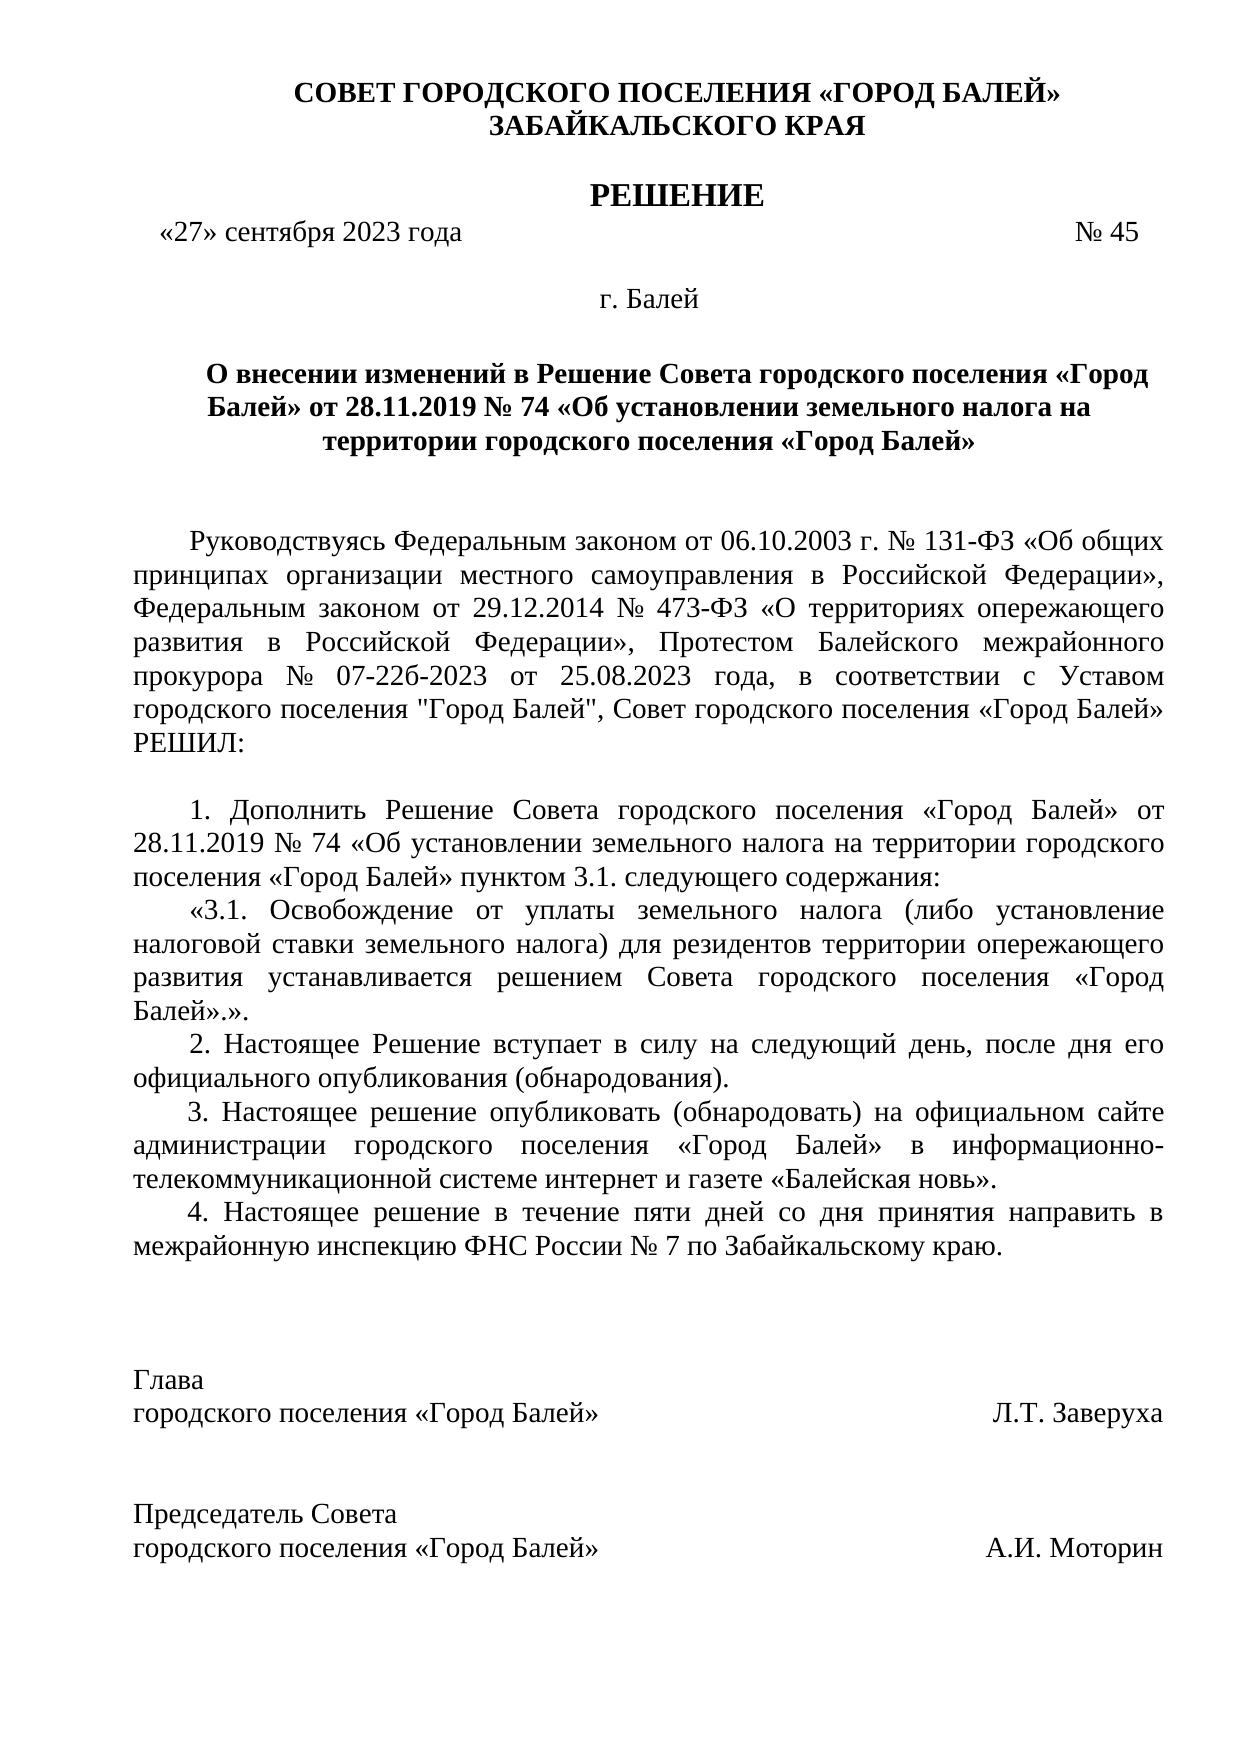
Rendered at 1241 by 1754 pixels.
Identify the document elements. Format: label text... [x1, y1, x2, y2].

text 3. Настоящее решение опубликовать (обнародовать) на официальном сайте администрации городского поселения «Город Балей» в информационно-телекоммуникационной системе интернет и газете «Балейская новь». [133, 1094, 1165, 1194]
text Председатель Совета [133, 1496, 1165, 1530]
text ЗАБАЙКАЛЬСКОГО КРАЯ [133, 108, 1165, 142]
text 1. Дополнить Решение Совета городского поселения «Город Балей» от 28.11.2019 № 74 «Об установлении земельного налога на территории городского поселения «Город Балей» пунктом 3.1. следующего содержания: [133, 792, 1165, 892]
text «27» сентября 2023 года № 45 [133, 214, 1165, 247]
text 4. Настоящее решение в течение пяти дней со дня принятия направить в межрайонную инспекцию ФНС России № 7 по Забайкальскому краю. [133, 1194, 1165, 1261]
text «3.1. Освобождение от уплаты земельного налога (либо установление налоговой ставки земельного налога) для резидентов территории опережающего развития устанавливается решением Совета городского поселения «Город Балей».». [133, 892, 1165, 1027]
text 2. Настоящее Решение вступает в силу на следующий день, после дня его официального опубликования (обнародования). [133, 1027, 1165, 1094]
text О внесении изменений в Решение Совета городского поселения «Город Балей» от 28.11.2019 № 74 «Об установлении земельного налога на территории городского поселения «Город Балей» [133, 356, 1165, 456]
text РЕШЕНИЕ [133, 176, 1165, 214]
text городского поселения «Город Балей» А.И. Моторин [133, 1530, 1165, 1563]
text СОВЕТ ГОРОДСКОГО ПОСЕЛЕНИЯ «ГОРОД БАЛЕЙ» [133, 75, 1165, 108]
text Руководствуясь Федеральным законом от 06.10.2003 г. № 131-ФЗ «Об общих принципах организации местного самоуправления в Российской Федерации», Федеральным законом от 29.12.2014 № 473-ФЗ «О территориях опережающего развития в Российской Федерации», Протестом Балейского межрайонного прокурора № 07-22б-2023 от 25.08.2023 года, в соответствии с Уставом городского поселения "Город Балей", Совет городского поселения «Город Балей» РЕШИЛ: [133, 523, 1165, 758]
text Глава [133, 1362, 1165, 1396]
text городского поселения «Город Балей» Л.Т. Заверуха [133, 1396, 1165, 1429]
text г. Балей [133, 281, 1165, 314]
